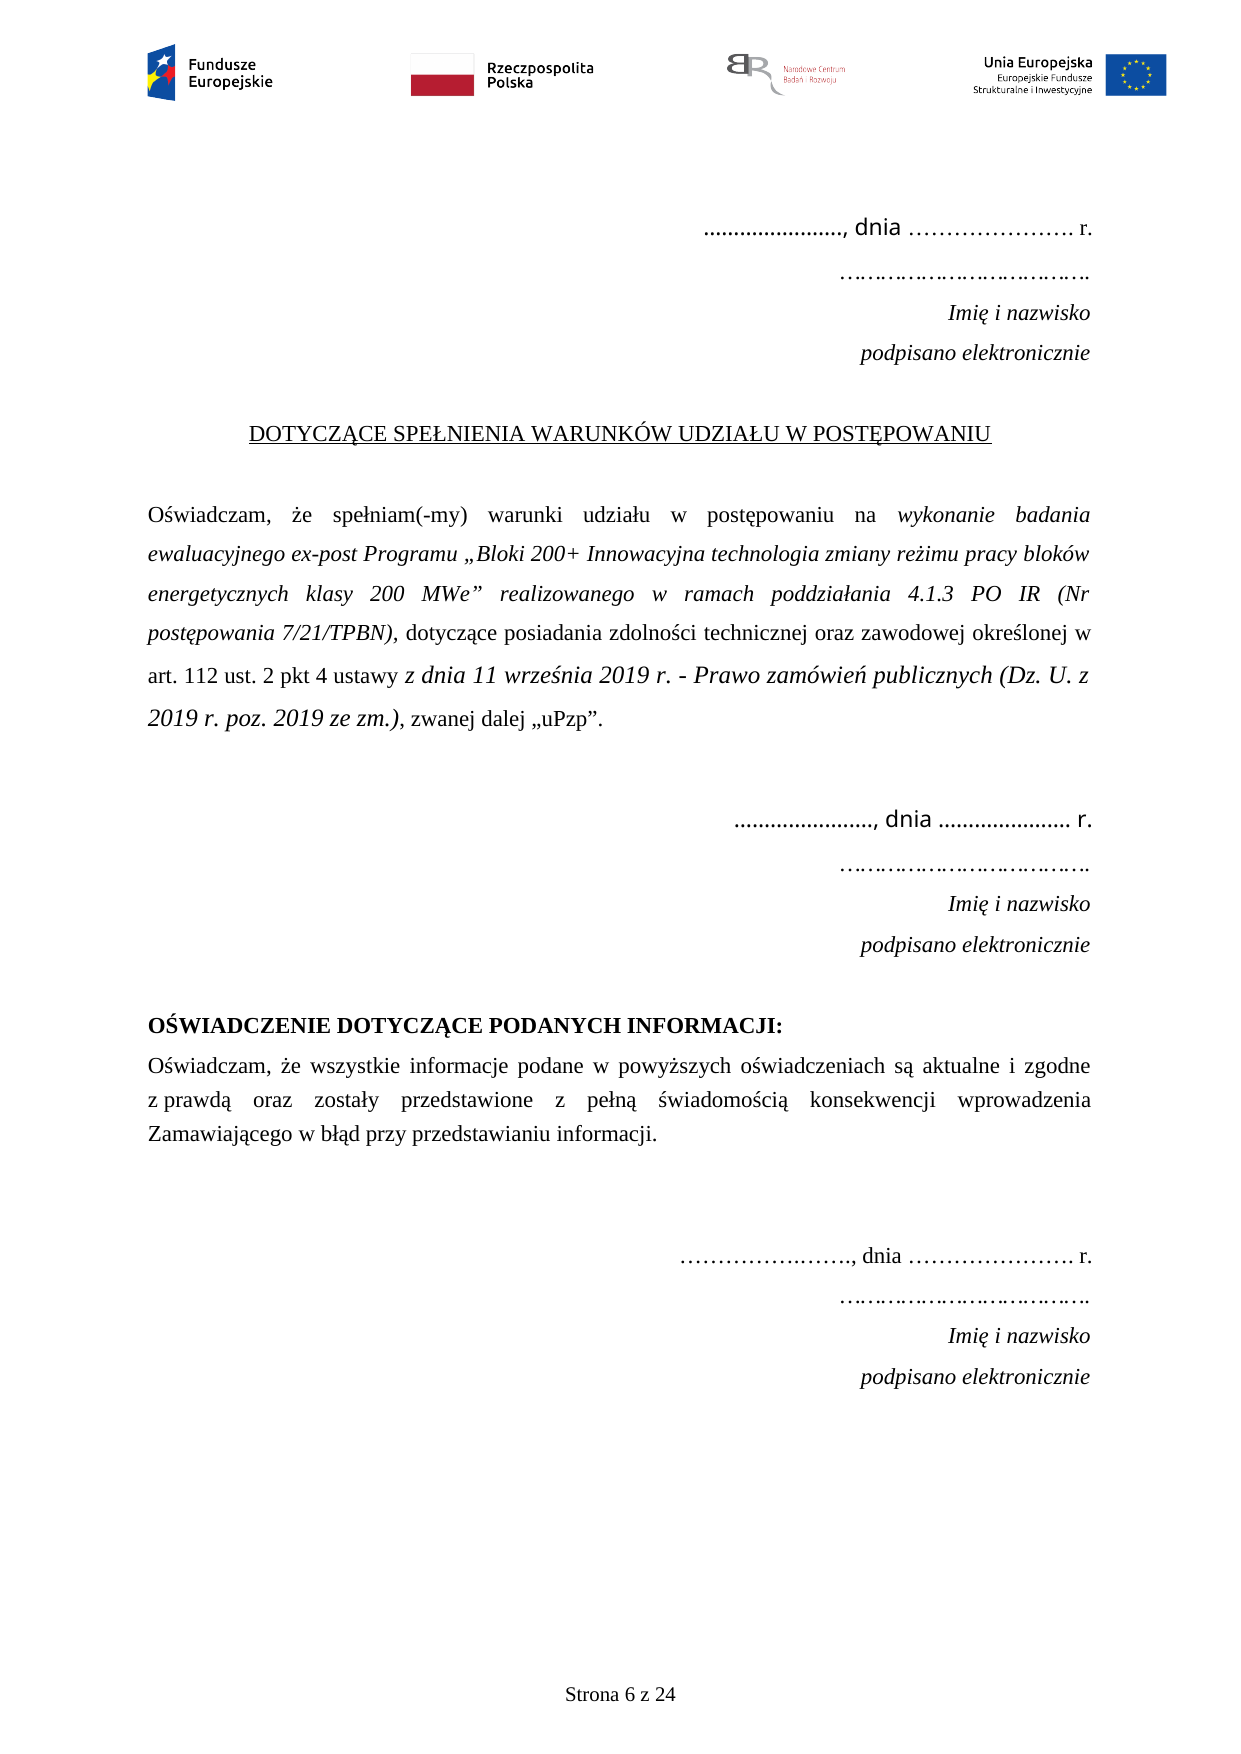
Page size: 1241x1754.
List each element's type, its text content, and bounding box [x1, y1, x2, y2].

text DOTYCZĄCE SPEŁNIENIA WARUNKÓW UDZIAŁU W POSTĘPOWANIU [148, 420, 1092, 446]
text …………….……., dnia …………………. r. [148, 211, 1092, 242]
text ………………………………. [148, 850, 1092, 876]
text Imię i nazwisko [148, 1322, 1092, 1349]
text podpisano elektronicznie [148, 931, 1092, 957]
picture [147, 44, 1167, 101]
text …………….……., dnia …………………. r. [148, 1242, 1092, 1268]
text Oświadczam, że spełniam(-my) warunki udziału w postępowaniu na wykonanie badania ewaluacyjnego ex-post Programu „Bloki 200+ Innowacyjna technologia zmiany reżimu pracy bloków energetycznych klasy 200 MWe” realizowanego w ramach poddziałania 4.1.3 PO IR (Nr postępowania 7/21/TPBN), dotyczące posiadania zdolności technicznej oraz zawodowej określonej w art. 112 ust. 2 pkt 4 ustawy z dnia 11 września 2019 r. - Prawo zamówień publicznych (Dz. U. z 2019 r. poz. 2019 ze zm.), zwanej dalej „uPzp”. [148, 501, 1092, 732]
text Oświadczam, że wszystkie informacje podane w powyższych oświadczeniach są aktualne i zgodne z prawdą oraz zostały przedstawione z pełną świadomością konsekwencji wprowadzenia Zamawiającego w błąd przy przedstawianiu informacji. [148, 1052, 1092, 1147]
text ………………………………. [148, 1282, 1092, 1308]
text Imię i nazwisko [148, 298, 1092, 325]
text Imię i nazwisko [148, 890, 1092, 917]
text podpisano elektronicznie [148, 1363, 1092, 1389]
text OŚWIADCZENIE DOTYCZĄCE PODANYCH INFORMACJI: [148, 1012, 1092, 1038]
text podpisano elektronicznie [148, 339, 1092, 365]
text ………………………………. [148, 258, 1092, 284]
text …………….……., dnia …………………. r. [148, 803, 1092, 834]
